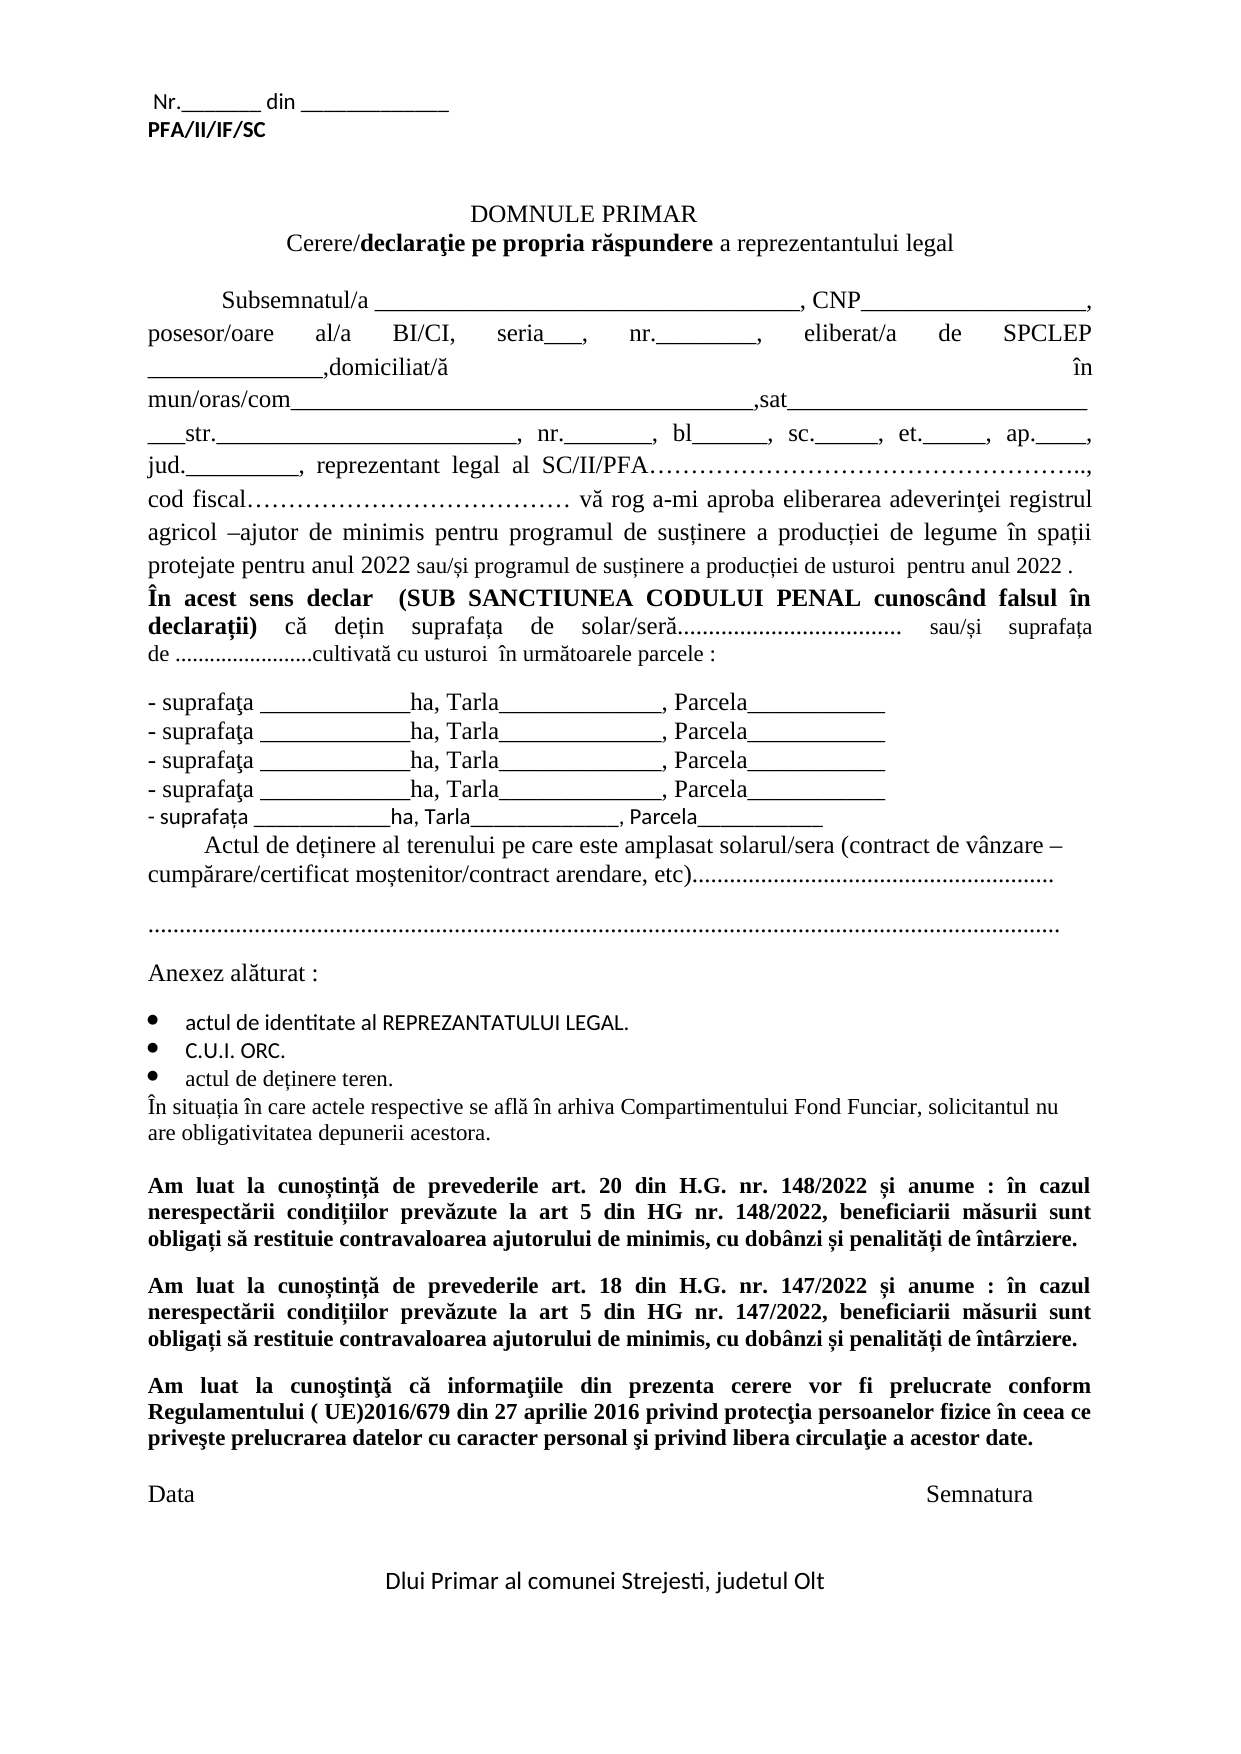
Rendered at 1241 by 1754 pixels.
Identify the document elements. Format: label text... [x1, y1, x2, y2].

text În acest sens declar (SUB SANCTIUNEA CODULUI PENAL cunoscând falsul în declarații) că dețin suprafața de solar/seră.................................... sau/și suprafața de ........................cultivată cu usturoi în următoarele parcele : [148, 583, 1093, 667]
text PFA/II/IF/SC [148, 115, 1093, 143]
text DOMNULE PRIMAR [148, 199, 1093, 228]
text Dlui Primar al comunei Strejesti, judetul Olt [148, 1565, 1093, 1596]
text - suprafaţa ____________ha, Tarla_____________, Parcela___________ [148, 687, 1093, 716]
text - suprafaţa ____________ha, Tarla_____________, Parcela___________ [148, 802, 1093, 830]
text - suprafaţa ____________ha, Tarla_____________, Parcela___________ [148, 716, 1093, 745]
text posesor/oare al/a BI/CI, seria___, nr.________, eliberat/a de SPCLEP ______________,domiciliat/ă în mun/oras/com_____________________________________,sat___________________________str.________________________, nr._______, bl______, sc._____, et._____, ap.____, jud._________, reprezentant legal al SC/II/PFA…………………………………………….., cod fiscal………………………………… vă rog a-mi aproba eliberarea adeverinţei registrul agricol –ajutor de minimis pentru programul de susținere a producției de legume în spații protejate pentru anul 2022 sau/și programul de susținere a producției de usturoi pentru anul 2022 . [148, 318, 1093, 578]
text Data Semnatura [148, 1479, 1093, 1508]
text - suprafaţa ____________ha, Tarla_____________, Parcela___________ [148, 774, 1093, 802]
list C.U.I. ORC. [148, 1037, 1093, 1065]
text .................................................................................................................................................. [148, 909, 1093, 937]
list actul de deținere teren. [148, 1065, 1093, 1093]
text Am luat la cunoștință de prevederile art. 18 din H.G. nr. 147/2022 și anume : în cazul nerespectării condițiilor prevăzute la art 5 din HG nr. 147/2022, beneficiarii măsurii sunt obligați să restituie contravaloarea ajutorului de minimis, cu dobânzi și penalități de întârziere. [148, 1272, 1093, 1351]
text Cerere/declaraţie pe propria răspundere a reprezentantului legal [148, 228, 1093, 257]
text În situația în care actele respective se află în arhiva Compartimentului Fond Funciar, solicitantul nu are obligativitatea depunerii acestora. [148, 1093, 1093, 1146]
text Actul de deținere al terenului pe care este amplasat solarul/sera (contract de vânzare –cumpărare/certificat moștenitor/contract arendare, etc).......................................................... [148, 830, 1093, 888]
text Am luat la cunoștință de prevederile art. 20 din H.G. nr. 148/2022 și anume : în cazul nerespectării condițiilor prevăzute la art 5 din HG nr. 148/2022, beneficiarii măsurii sunt obligați să restituie contravaloarea ajutorului de minimis, cu dobânzi și penalități de întârziere. [148, 1172, 1093, 1251]
text Anexez alăturat : [148, 958, 1093, 987]
list actul de identitate al REPREZANTATULUI LEGAL. [148, 1008, 1093, 1037]
text Am luat la cunoştinţă că informaţiile din prezenta cerere vor fi prelucrate conform Regulamentului ( UE)2016/679 din 27 aprilie 2016 privind protecţia persoanelor fizice în ceea ce priveşte prelucrarea datelor cu caracter personal şi privind libera circulaţie a acestor date. [148, 1372, 1093, 1451]
text - suprafaţa ____________ha, Tarla_____________, Parcela___________ [148, 745, 1093, 774]
text Nr._______ din _____________ [148, 87, 1093, 115]
text Subsemnatul/a __________________________________, CNP__________________, [148, 286, 1093, 314]
